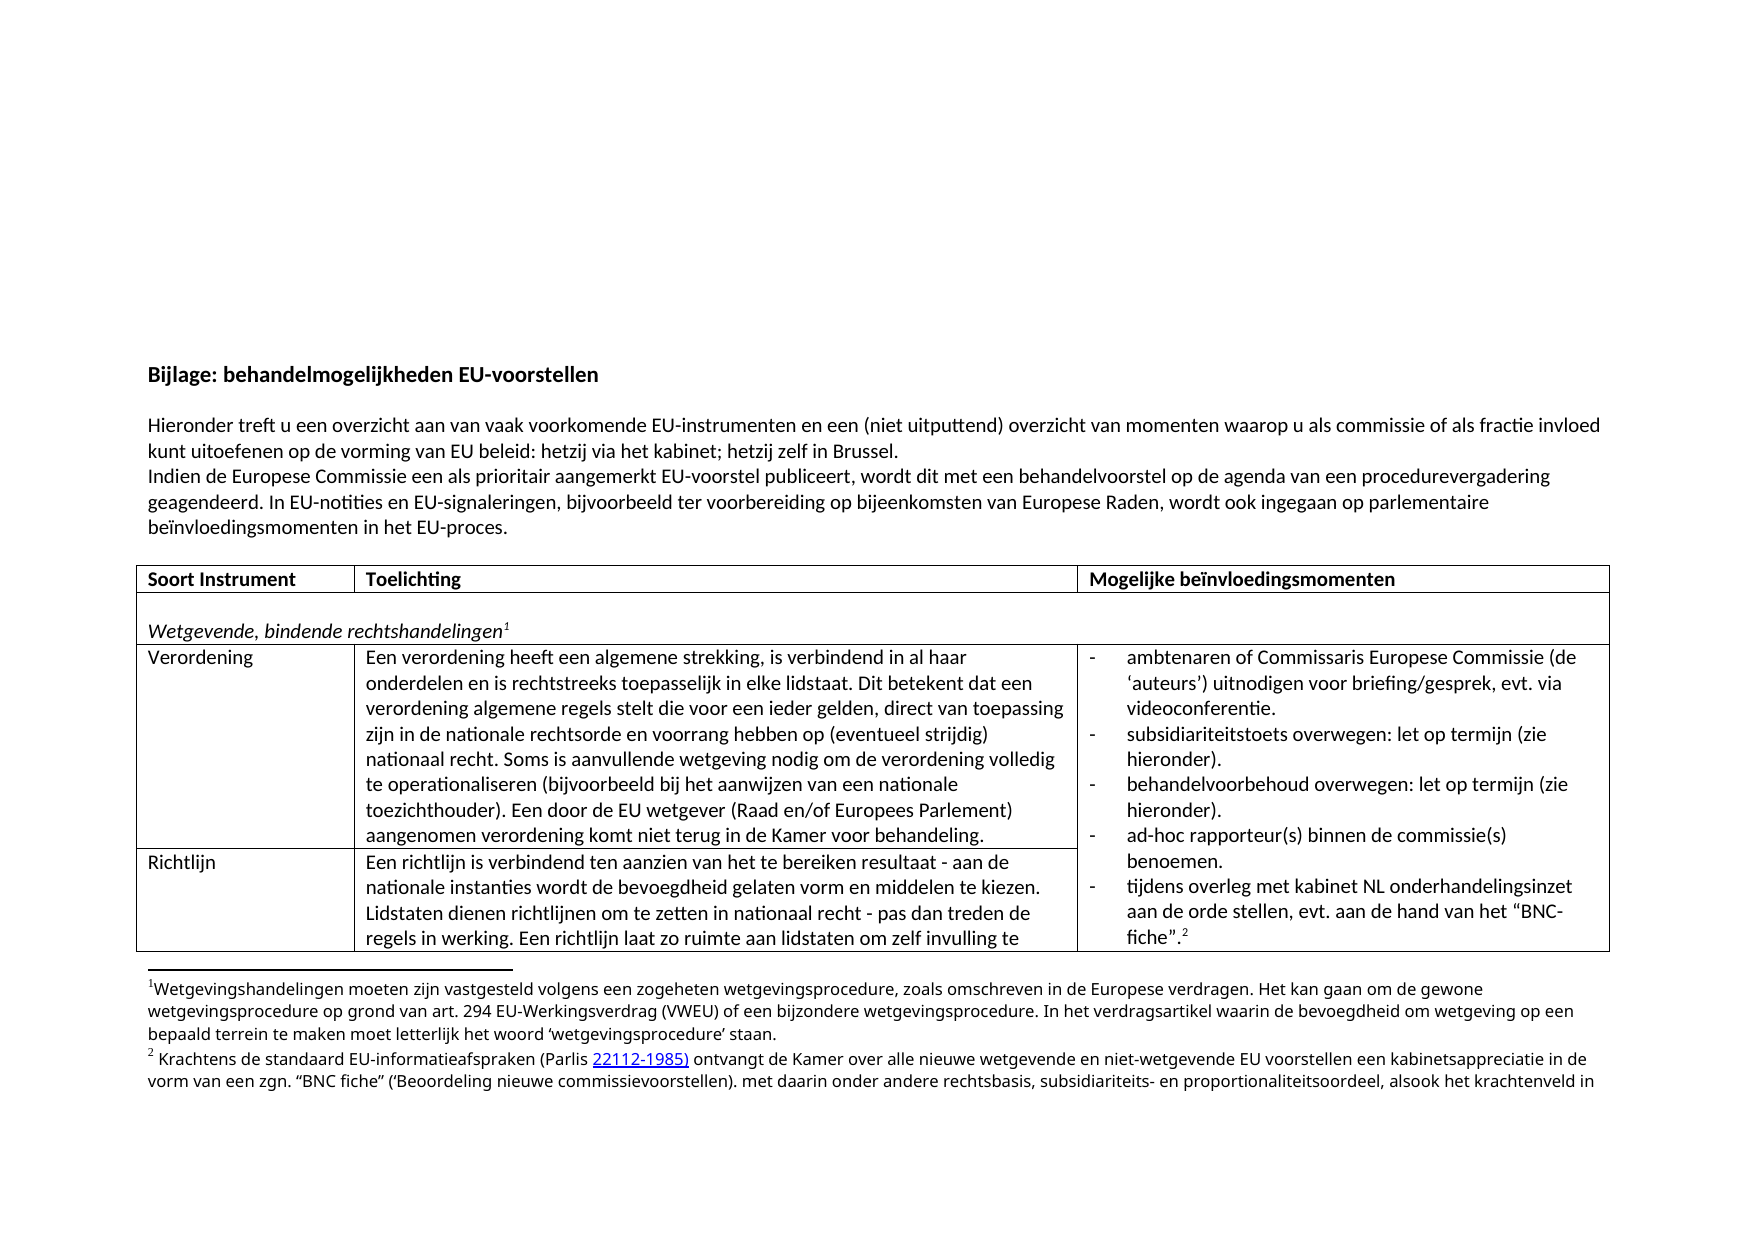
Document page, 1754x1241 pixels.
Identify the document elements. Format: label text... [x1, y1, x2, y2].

table_header Soort Instrument [137, 566, 354, 592]
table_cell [355, 849, 1077, 951]
table_cell Een verordening heeft een algemene strekking, is verbindend in al haar onderdelen en is rechtstreeks toepasselijk in elke lidstaat. Dit betekent dat een verordening algemene regels stelt die voor een ieder gelden, direct van toepassing zijn in de nationale rechtsorde en voorrang hebben op (eventueel strijdig) nationaal recht. Soms is aanvullende wetgeving nodig om de verordening volledig te operationaliseren (bijvoorbeeld bij het aanwijzen van een nationale toezichthouder). Een door de EU wetgever (Raad en/of Europees Parlement) aangenomen verordening komt niet terug in de Kamer voor behandeling. [355, 645, 1077, 848]
table_header Mogelijke beïnvloedingsmomenten [1078, 566, 1609, 592]
table_cell Wetgevende, bindende rechtshandelingen [137, 593, 1609, 643]
text Hieronder treft u een overzicht aan van vaak voorkomende EU-instrumenten en een (niet uitputtend) overzicht van momenten waarop u als commissie of als fractie invloed kunt uitoefenen op de vorming van EU beleid: hetzij via het kabinet; hetzij zelf in Brussel. [148, 413, 1606, 463]
table_cell ambtenaren of Commissaris Europese Commissie (de ‘auteurs’) uitnodigen voor briefing/gesprek, evt. via videoconferentie. subsidiariteitstoets overwegen: let op termijn (zie hieronder). behandelvoorbehoud overwegen: let op termijn (zie hieronder). ad-hoc rapporteur(s) binnen de commissie(s) benoemen. tijdens overleg met kabinet NL onderhandelingsinzet aan de orde stellen, evt. aan de hand van het “BNC-fiche”. EP-rapporteur uitnodigen, evt. via videoconferentie. NB: Pas na afronding van het onderhandelingstraject: nationale wetgevingstraject monitoren (i.h.k.v. omzetting naar nationale wetgeving). [1078, 645, 1609, 951]
text Bijlage: behandelmogelijkheden EU-voorstellen [148, 360, 1606, 388]
table_header Toelichting [355, 566, 1077, 592]
text Indien de Europese Commissie een als prioritair aangemerkt EU-voorstel publiceert, wordt dit met een behandelvoorstel op de agenda van een procedurevergadering geagendeerd. In EU-notities en EU-signaleringen, bijvoorbeeld ter voorbereiding op bijeenkomsten van Europese Raden, wordt ook ingegaan op parlementaire beïnvloedingsmomenten in het EU-proces. [148, 463, 1606, 540]
table_cell Richtlijn [137, 849, 354, 951]
table_cell Verordening [137, 645, 354, 848]
